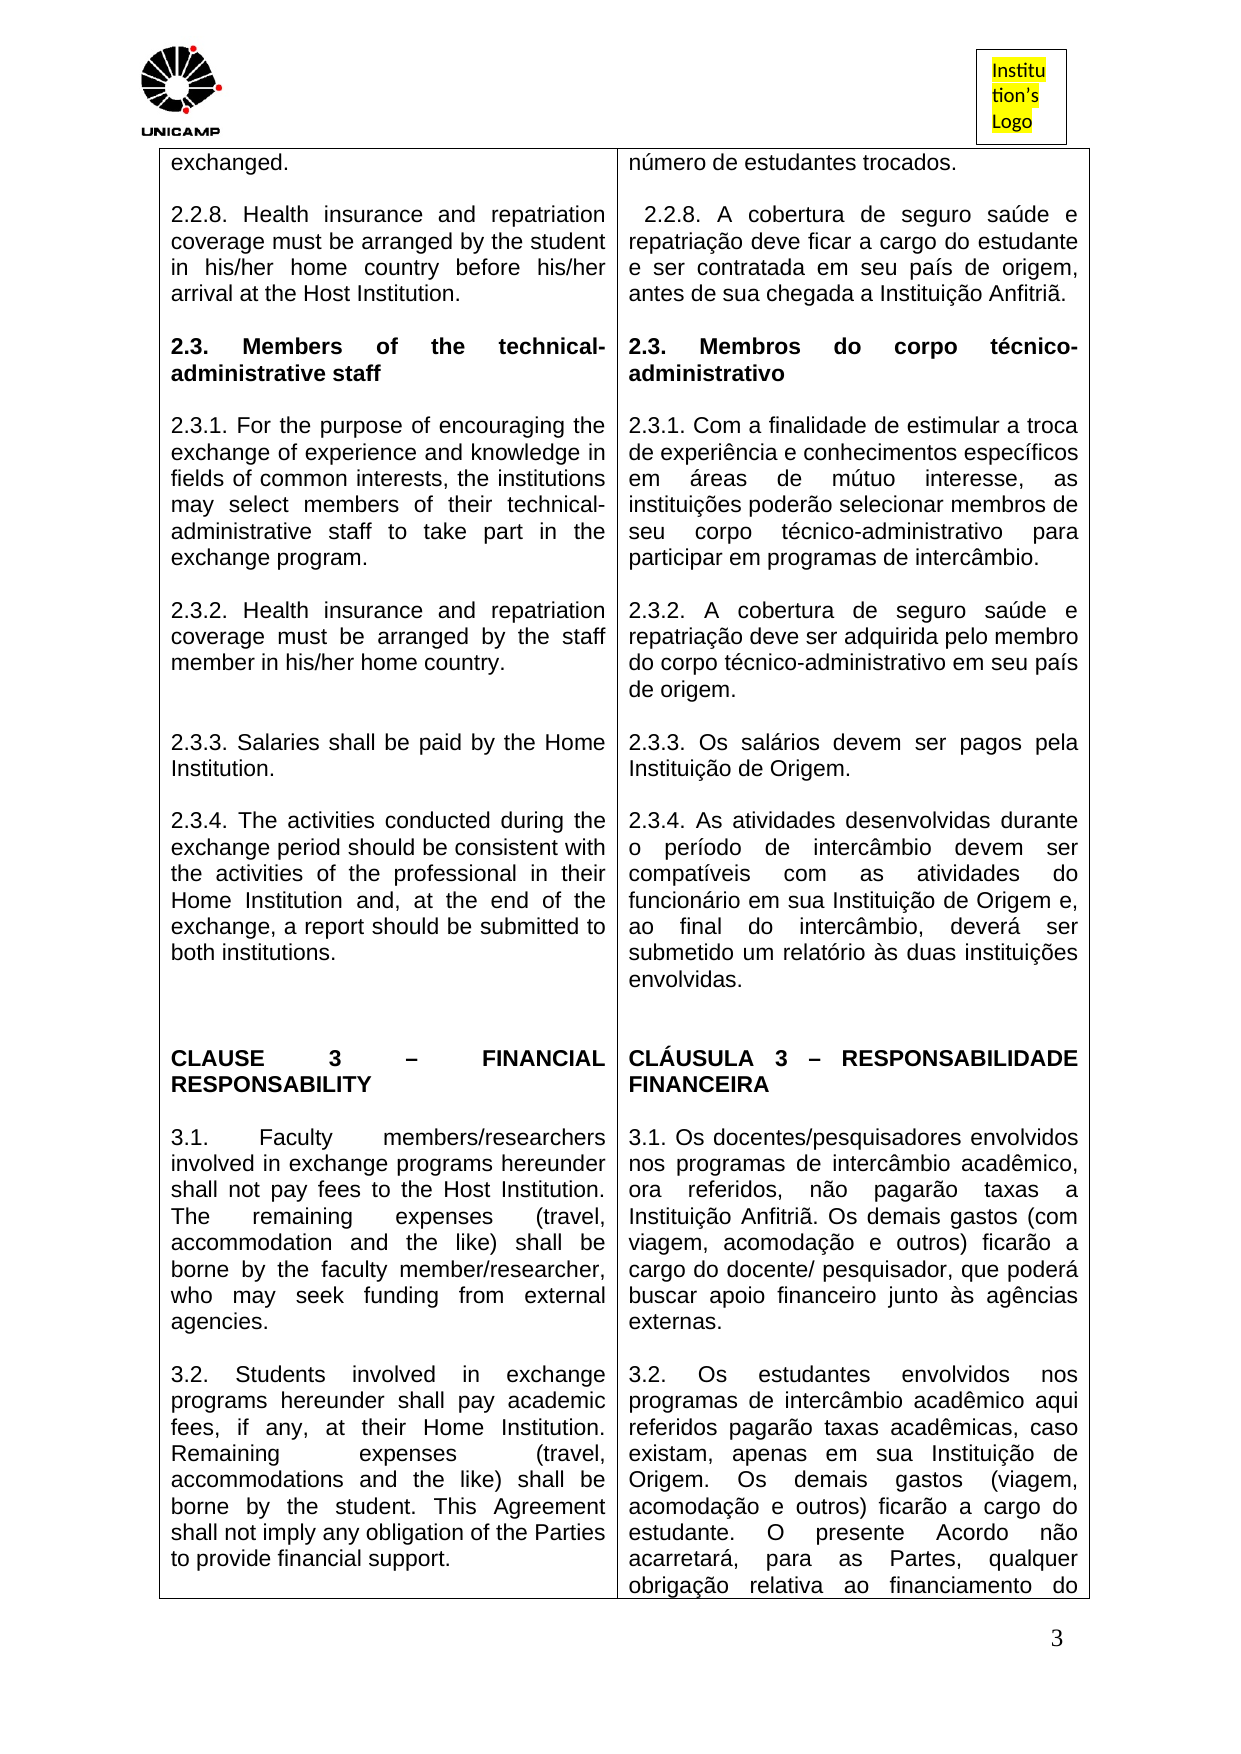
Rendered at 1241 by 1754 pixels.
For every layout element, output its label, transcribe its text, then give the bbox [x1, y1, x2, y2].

picture [133, 36, 230, 145]
